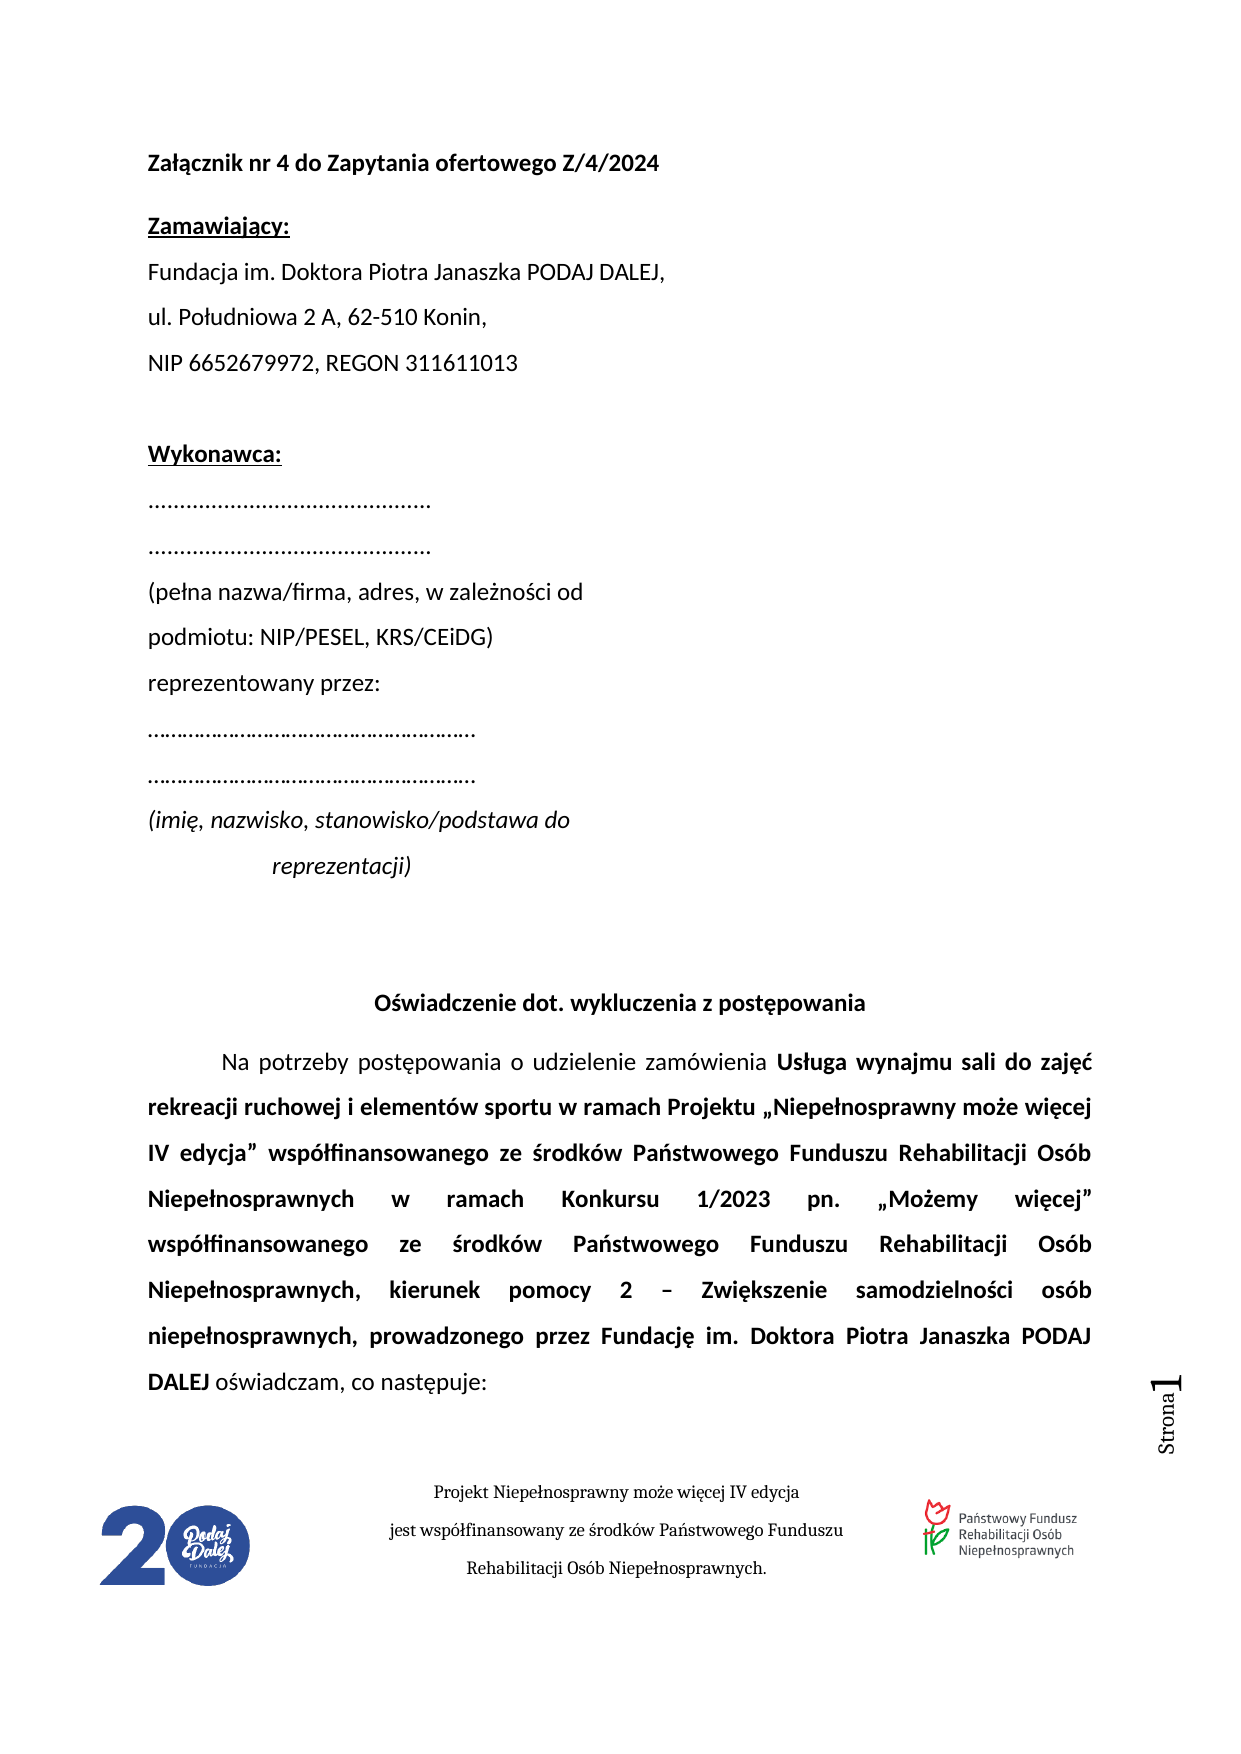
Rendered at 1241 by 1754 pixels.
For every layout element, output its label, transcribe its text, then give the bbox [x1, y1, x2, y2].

text Fundacja im. Doktora Piotra Janaszka PODAJ DALEJ, [148, 256, 1093, 286]
text ………………………………………………… [148, 759, 1093, 789]
text (imię, nazwisko, stanowisko/podstawa do [148, 804, 1093, 835]
text ………………………………………………… [148, 713, 1093, 743]
text Oświadczenie dot. wykluczenia z postępowania [148, 987, 1093, 1018]
text reprezentacji) [148, 850, 1093, 881]
text podmiotu: NIP/PESEL, KRS/CEiDG) [148, 622, 1093, 652]
text Zamawiający: [148, 210, 1093, 241]
text Wykonawca: [148, 439, 1093, 469]
text ............................................. [148, 530, 1093, 561]
text Załącznik nr 4 do Zapytania ofertowego Z/4/2024 [148, 148, 1093, 178]
picture [78, 1481, 270, 1610]
text reprezentowany przez: [148, 667, 1093, 698]
text NIP 6652679972, REGON 311611013 [148, 347, 1093, 378]
picture [896, 1474, 1104, 1584]
text ............................................. [148, 484, 1093, 515]
text ul. Południowa 2 A, 62-510 Konin, [148, 301, 1093, 332]
text (pełna nazwa/firma, adres, w zależności od [148, 576, 1093, 606]
text Na potrzeby postępowania o udzielenie zamówienia Usługa wynajmu sali do zajęć rekreacji ruchowej i elementów sportu w ramach Projektu „Niepełnosprawny może więcej IV edycja” współfinansowanego ze środków Państwowego Funduszu Rehabilitacji Osób Niepełnosprawnych w ramach Konkursu 1/2023 pn. „Możemy więcej” współfinansowanego ze środków Państwowego Funduszu Rehabilitacji Osób Niepełnosprawnych, kierunek pomocy 2 – Zwiększenie samodzielności osób niepełnosprawnych, prowadzonego przez Fundację im. Doktora Piotra Janaszka PODAJ DALEJ oświadczam, co następuje: [148, 1046, 1093, 1396]
